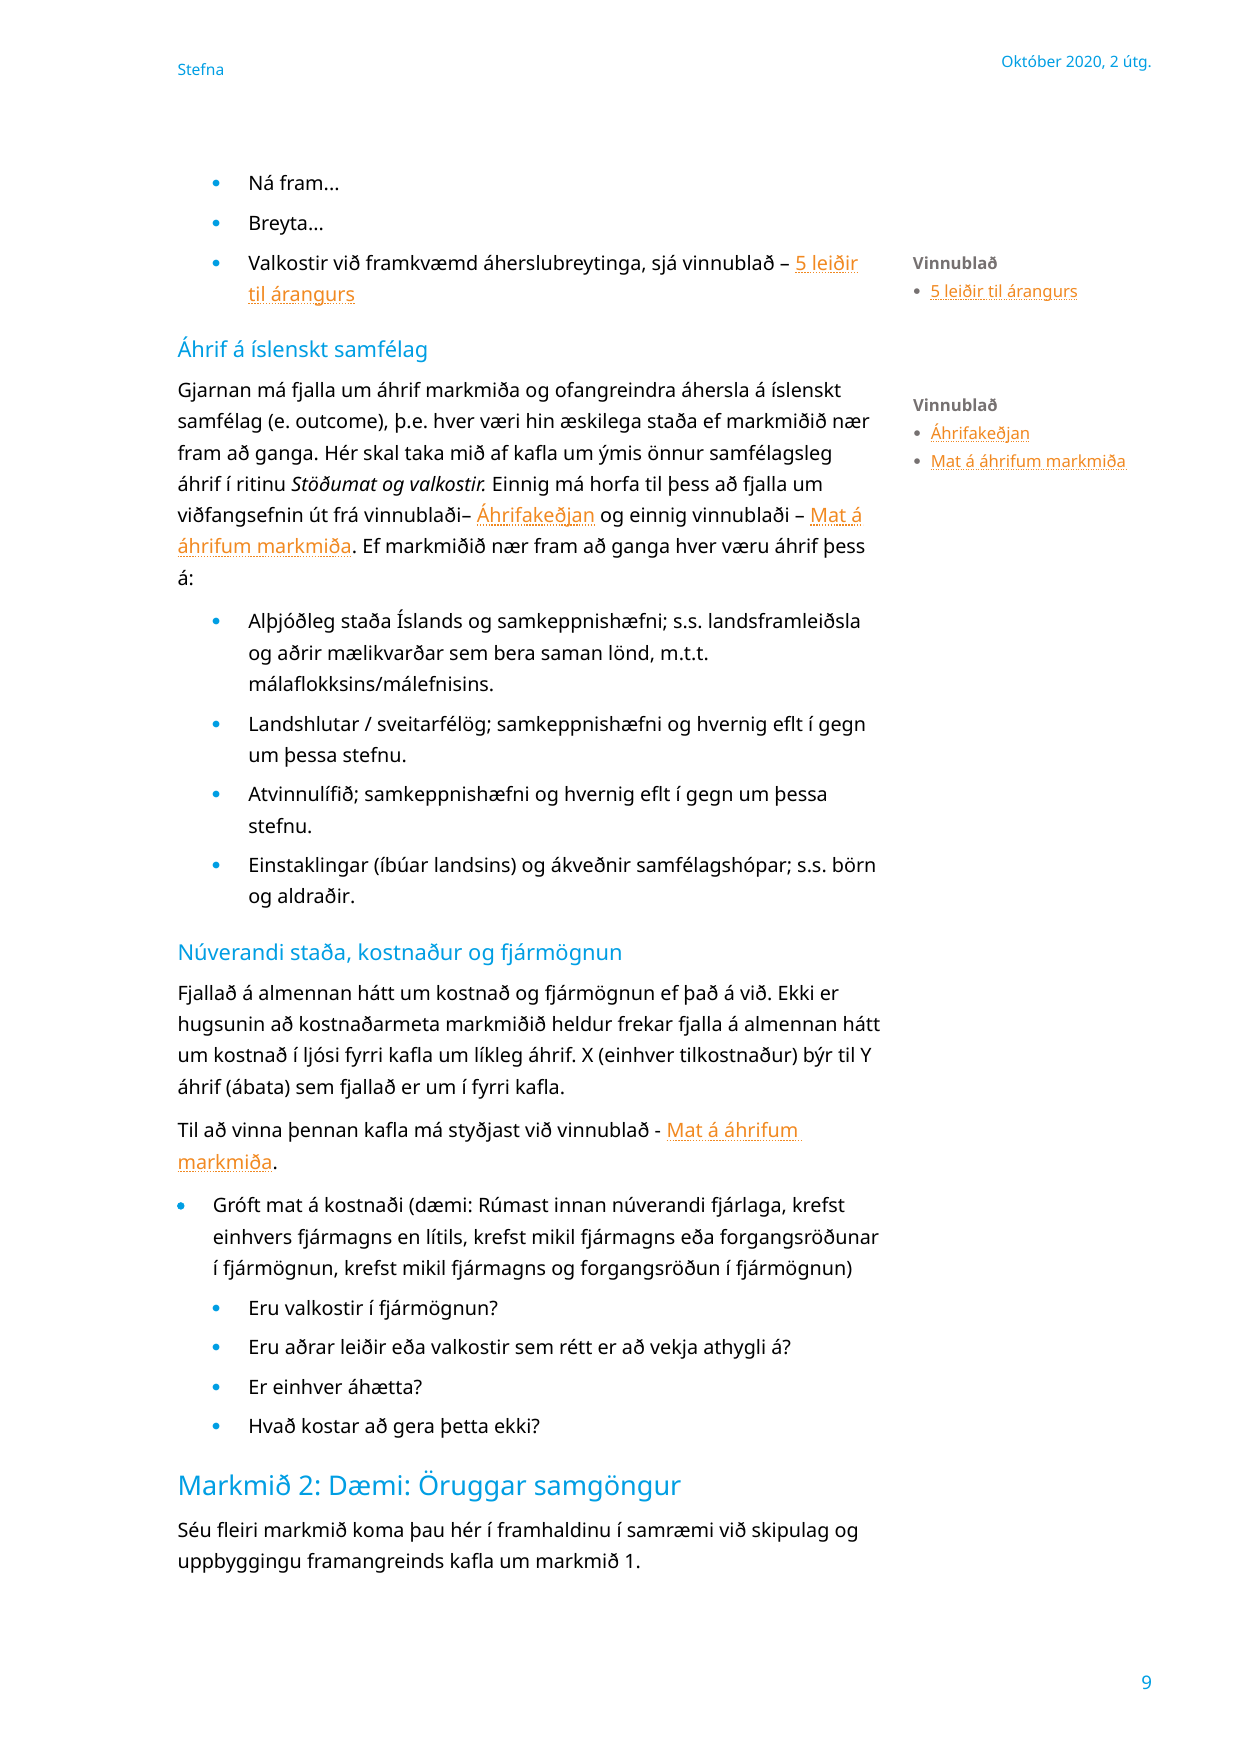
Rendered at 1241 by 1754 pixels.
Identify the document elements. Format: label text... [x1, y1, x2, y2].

list Landshlutar / sveitarfélög; samkeppnishæfni og hvernig eflt í gegn um þessa stefnu. [213, 706, 886, 768]
text Gjarnan má fjalla um áhrif markmiða og ofangreindra áhersla á íslenskt samfélag (e. outcome), þ.e. hver væri hin æskilega staða ef markmiðið nær fram að ganga. Hér skal taka mið af kafla um ýmis önnur samfélagsleg áhrif í ritinu Stöðumat og valkostir. Einnig má horfa til þess að fjalla um viðfangsefnin út frá vinnublaði– Áhrifakeðjan og einnig vinnublaði – Mat á áhrifum markmiða. Ef markmiðið nær fram að ganga hver væru áhrif þess á: [177, 372, 886, 591]
list Eru aðrar leiðir eða valkostir sem rétt er að vekja athygli á? [213, 1329, 886, 1360]
text Séu fleiri markmið koma þau hér í framhaldinu í samræmi við skipulag og uppbyggingu framangreinds kafla um markmið 1. [177, 1512, 886, 1574]
list Ná fram... [213, 165, 886, 197]
subtitle Núverandi staða, kostnaður og fjármögnun [177, 937, 886, 967]
list Atvinnulífið; samkeppnishæfni og hvernig eflt í gegn um þessa stefnu. [213, 776, 886, 839]
list Alþjóðleg staða Íslands og samkeppnishæfni; s.s. landsframleiðsla og aðrir mælikvarðar sem bera saman lönd, m.t.t. málaflokksins/málefnisins. [213, 603, 886, 697]
subtitle Áhrif á íslenskt samfélag [177, 334, 886, 364]
list Einstaklingar (íbúar landsins) og ákveðnir samfélagshópar; s.s. börn og aldraðir. [213, 847, 886, 910]
list Valkostir við framkvæmd áherslubreytinga, sjá vinnublað – 5 leiðir til árangurs [213, 244, 886, 307]
text Til að vinna þennan kafla má styðjast við vinnublað - Mat á áhrifum markmiða. [177, 1112, 886, 1175]
text Fjallað á almennan hátt um kostnað og fjármögnun ef það á við. Ekki er hugsunin að kostnaðarmeta markmiðið heldur frekar fjalla á almennan hátt um kostnað í ljósi fyrri kafla um líkleg áhrif. X (einhver tilkostnaður) býr til Y áhrif (ábata) sem fjallað er um í fyrri kafla. [177, 975, 886, 1100]
list Er einhver áhætta? [213, 1369, 886, 1400]
list Eru valkostir í fjármögnun? [213, 1289, 886, 1321]
list Gróft mat á kostnaði (dæmi: Rúmast innan núverandi fjárlaga, krefst einhvers fjármagns en lítils, krefst mikil fjármagns eða forgangsröðunar í fjármögnun, krefst mikil fjármagns og forgangsröðun í fjármögnun) [177, 1187, 886, 1281]
subtitle Markmið 2: Dæmi: Öruggar samgöngur [177, 1467, 886, 1503]
picture [206, 66, 211, 75]
list Breyta... [213, 205, 886, 236]
list Hvað kostar að gera þetta ekki? [213, 1408, 886, 1439]
